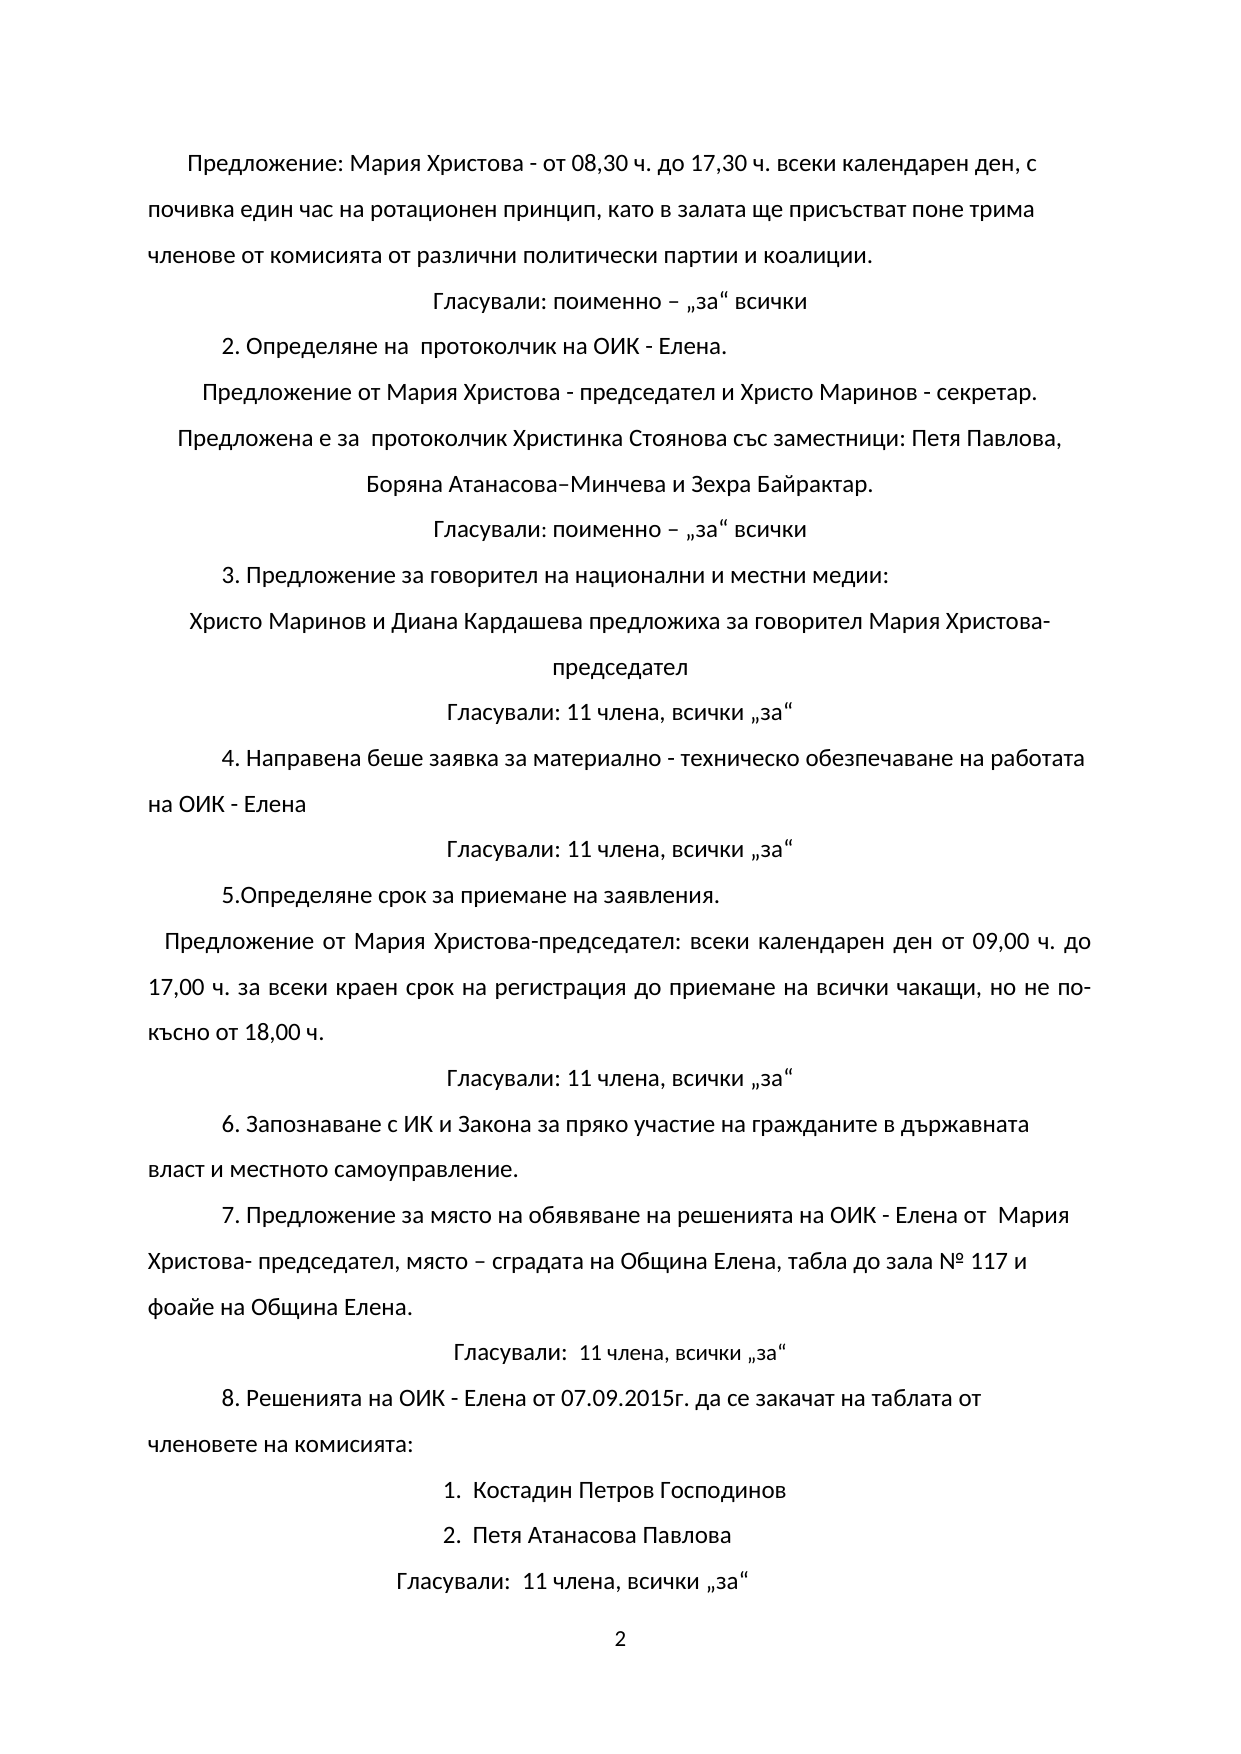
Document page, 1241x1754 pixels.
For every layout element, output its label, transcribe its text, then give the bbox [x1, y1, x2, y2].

text 5.Определяне срок за приемане на заявления. [148, 879, 1093, 910]
text 4. Направена беше заявка за материално - техническо обезпечаване на работата на ОИК - Елена [148, 742, 1093, 818]
text 2. Петя Атанасова Павлова [443, 1519, 1093, 1550]
text Христо Маринов и Диана Кардашева предложиха за говорител Мария Христова-председател [148, 605, 1093, 681]
text Предложение: Мария Христова - от 08,30 ч. до 17,30 ч. всеки календарен ден, с почивка един час на ротационен принцип, като в залата ще присъстват поне трима членове от комисията от различни политически партии и коалиции. [148, 148, 1093, 269]
text 2. Определяне на протоколчик на ОИК - Елена. [148, 331, 1093, 361]
text Гласували: 11 члена, всички „за“ [148, 696, 1093, 727]
text Предложение от Мария Христова-председател: всеки календарен ден от 09,00 ч. до 17,00 ч. за всеки краен срок на регистрация до приемане на всички чакащи, но не по-късно от 18,00 ч. [148, 925, 1093, 1047]
text 1. Костадин Петров Господинов [443, 1474, 1093, 1504]
text Предложение от Мария Христова - председател и Христо Маринов - секретар. Предложена е за протоколчик Христинка Стоянова със заместници: Петя Павлова, Боряна Атанасова–Минчева и Зехра Байрактар. [148, 376, 1093, 498]
text Гласували: 11 члена, всички „за“ [148, 1062, 1093, 1093]
text Гласували: 11 члена, всички „за“ [148, 1565, 1093, 1596]
text 8. Решенията на ОИК - Елена от 07.09.2015г. да се закачат на таблата от членовете на комисията: [148, 1382, 1093, 1458]
text Гласували: поименно – „за“ всички [148, 513, 1093, 544]
text 7. Предложение за място на обявяване на решенията на ОИК - Елена от Мария Христова- председател, място – сградата на Община Елена, табла до зала № 117 и фоайе на Община Елена. [148, 1199, 1093, 1321]
text 3. Предложение за говорител на национални и местни медии: [148, 559, 1093, 590]
text 6. Запознаване с ИК и Закона за пряко участие на гражданите в държавната власт и местното самоуправление. [148, 1108, 1093, 1184]
text Гласували: 11 члена, всички „за“ [148, 1337, 1093, 1367]
text Гласували: поименно – „за“ всички [148, 285, 1093, 315]
text Гласували: 11 члена, всички „за“ [148, 833, 1093, 864]
